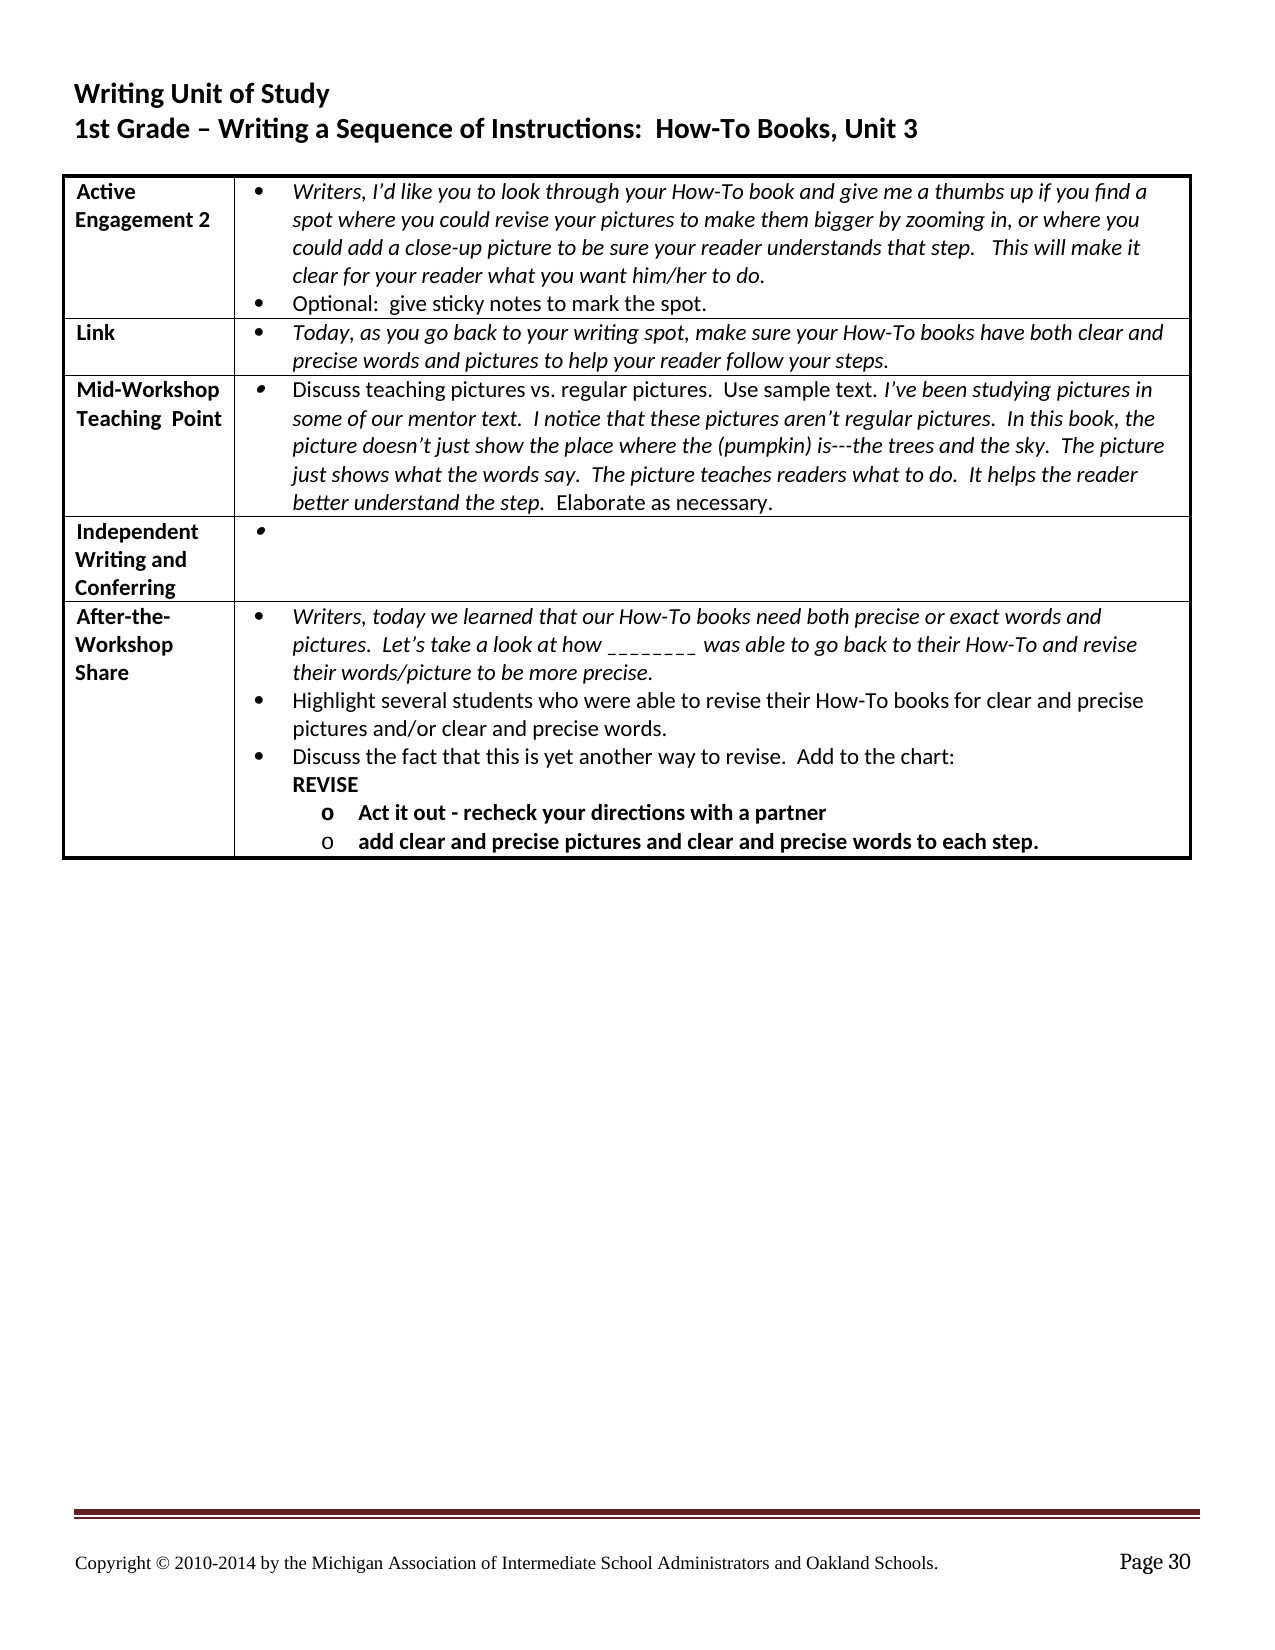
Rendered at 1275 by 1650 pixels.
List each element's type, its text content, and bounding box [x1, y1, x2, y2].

table_header Active Engagement 2 [65, 178, 234, 317]
table_cell Today, as you go back to your writing spot, make sure your How-To books have both clear and precise words and pictures to help your reader follow your steps. [235, 319, 1189, 374]
table_cell Independent Writing and Conferring [65, 517, 234, 601]
table_cell Writers, today we learned that our How-To books need both precise or exact words and pictures. Let’s take a look at how ________ was able to go back to their How-To and revise their words/picture to be more precise. Highlight several students who were able to revise their How-To books for clear and precise pictures and/or clear and precise words. Discuss the fact that this is yet another way to revise. Add to the chart: REVISE Act it out - recheck your directions with a partner add clear and precise pictures and clear and precise words to each step. [235, 602, 1189, 856]
table_cell After-the-Workshop Share [65, 602, 234, 856]
table_cell Mid-Workshop Teaching Point [65, 376, 234, 516]
table_cell Discuss teaching pictures vs. regular pictures. Use sample text. I’ve been studying pictures in some of our mentor text. I notice that these pictures aren’t regular pictures. In this book, the picture doesn’t just show the place where the (pumpkin) is---the trees and the sky. The picture just shows what the words say. The picture teaches readers what to do. It helps the reader better understand the step. Elaborate as necessary. [235, 376, 1189, 516]
table_header Writers, I’d like you to look through your How-To book and give me a thumbs up if you find a spot where you could revise your pictures to make them bigger by zooming in, or where you could add a close-up picture to be sure your reader understands that step. This will make it clear for your reader what you want him/her to do. Optional: give sticky notes to mark the spot. [235, 178, 1189, 317]
table_cell [235, 517, 1189, 601]
table_cell Link [65, 319, 234, 374]
